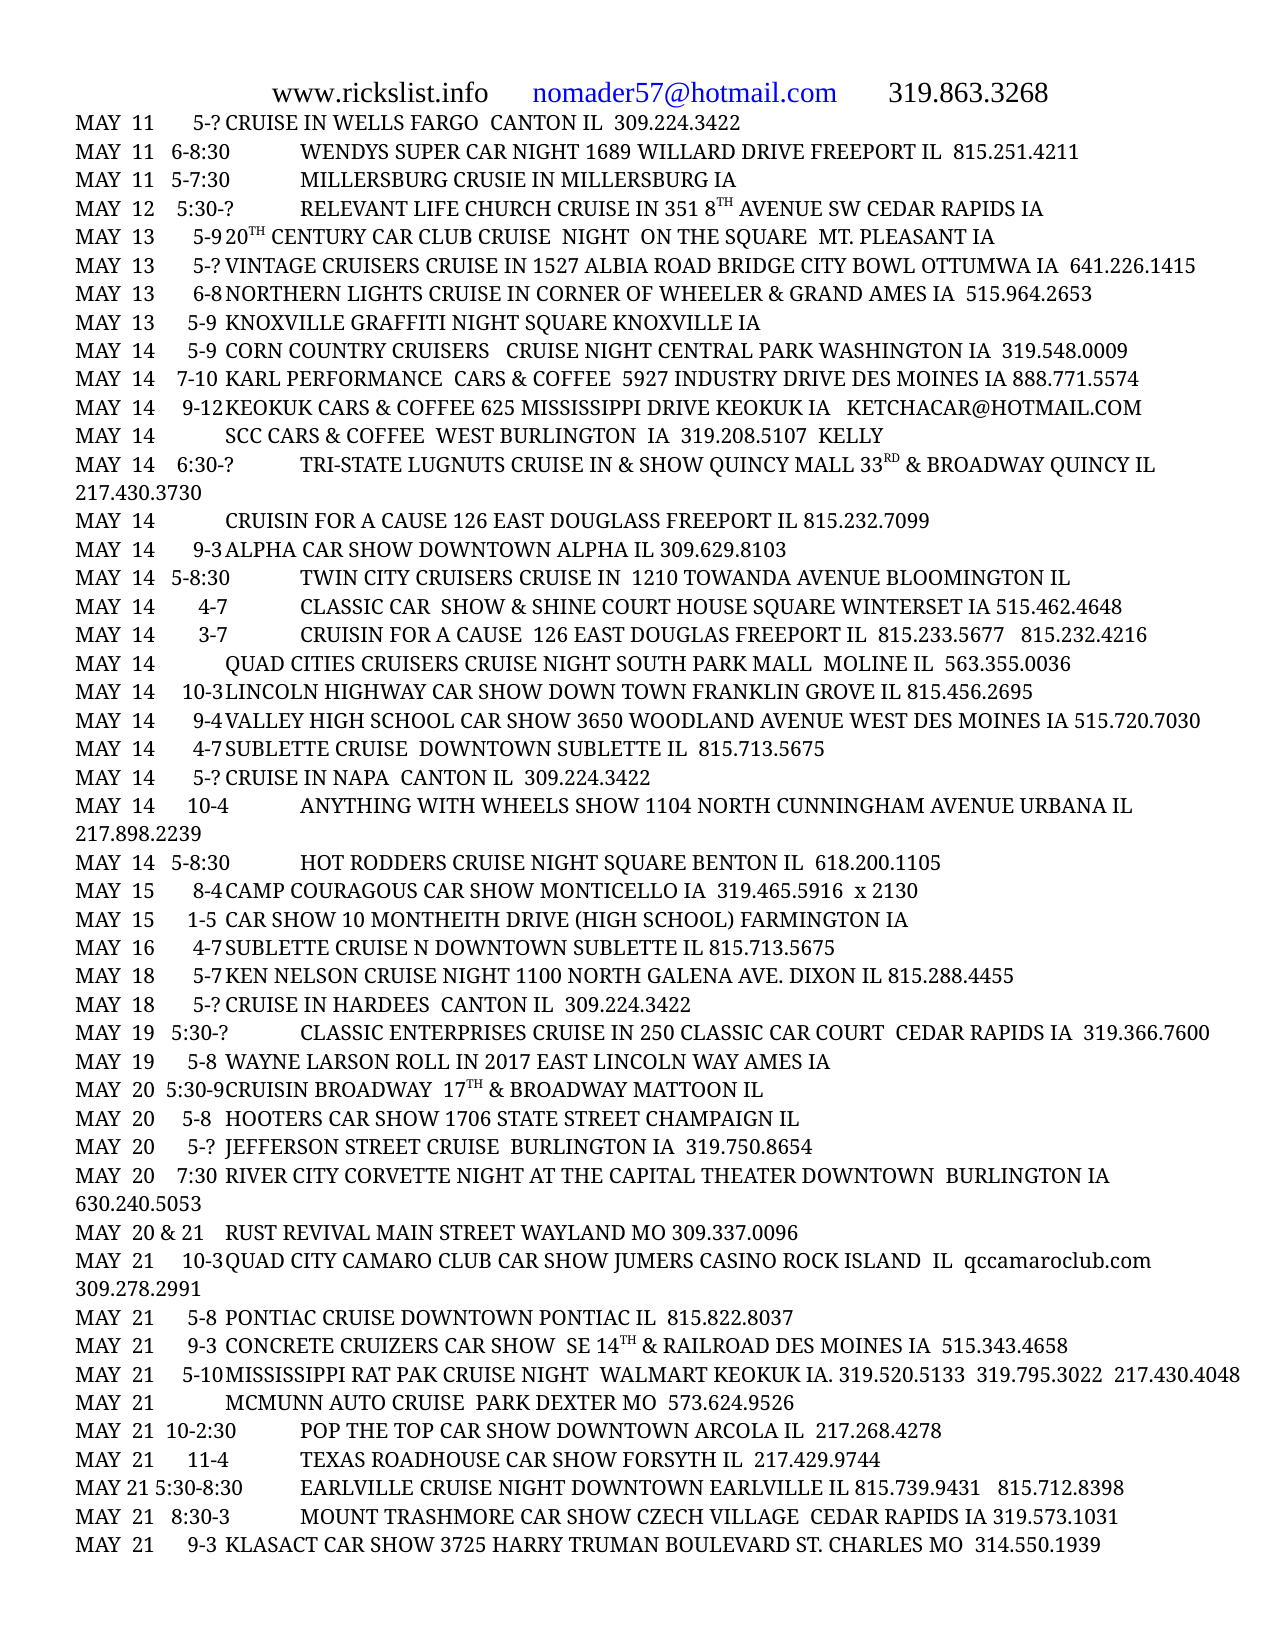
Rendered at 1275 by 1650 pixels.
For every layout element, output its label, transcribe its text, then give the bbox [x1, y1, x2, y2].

text MAY 20 5-8 HOOTERS CAR SHOW 1706 STATE STREET CHAMPAIGN IL [75, 1104, 1245, 1132]
text MAY 13 5-? VINTAGE CRUISERS CRUISE IN 1527 ALBIA ROAD BRIDGE CITY BOWL OTTUMWA IA 641.226.1415 [75, 251, 1245, 279]
text MAY 21 5:30-8:30 EARLVILLE CRUISE NIGHT DOWNTOWN EARLVILLE IL 815.739.9431 815.712.8398 [75, 1473, 1245, 1502]
text MAY 21 8:30-3 MOUNT TRASHMORE CAR SHOW CZECH VILLAGE CEDAR RAPIDS IA 319.573.1031 [75, 1502, 1245, 1530]
text MAY 11 5-7:30 MILLERSBURG CRUSIE IN MILLERSBURG IA [75, 165, 1245, 194]
text MAY 14 SCC CARS & COFFEE WEST BURLINGTON IA 319.208.5107 KELLY [75, 421, 1245, 450]
text MAY 19 5-8 WAYNE LARSON ROLL IN 2017 EAST LINCOLN WAY AMES IA [75, 1047, 1245, 1075]
text MAY 14 5-8:30 HOT RODDERS CRUISE NIGHT SQUARE BENTON IL 618.200.1105 [75, 848, 1245, 876]
text MAY 18 5-7 KEN NELSON CRUISE NIGHT 1100 NORTH GALENA AVE. DIXON IL 815.288.4455 [75, 962, 1245, 990]
text MAY 13 6-8 NORTHERN LIGHTS CRUISE IN CORNER OF WHEELER & GRAND AMES IA 515.964.2653 [75, 279, 1245, 308]
text MAY 21 9-3 CONCRETE CRUIZERS CAR SHOW SE 14TH & RAILROAD DES MOINES IA 515.343.4658 [75, 1331, 1245, 1360]
text MAY 21 11-4 TEXAS ROADHOUSE CAR SHOW FORSYTH IL 217.429.9744 [75, 1445, 1245, 1473]
text MAY 19 5:30-? CLASSIC ENTERPRISES CRUISE IN 250 CLASSIC CAR COURT CEDAR RAPIDS IA 319.366.7600 [75, 1018, 1245, 1047]
text MAY 14 10-4 ANYTHING WITH WHEELS SHOW 1104 NORTH CUNNINGHAM AVENUE URBANA IL 217.898.2239 [75, 791, 1245, 848]
text MAY 11 6-8:30 WENDYS SUPER CAR NIGHT 1689 WILLARD DRIVE FREEPORT IL 815.251.4211 [75, 137, 1245, 165]
text MAY 14 5-9 CORN COUNTRY CRUISERS CRUISE NIGHT CENTRAL PARK WASHINGTON IA 319.548.0009 [75, 336, 1245, 364]
text MAY 14 6:30-? TRI-STATE LUGNUTS CRUISE IN & SHOW QUINCY MALL 33RD & BROADWAY QUINCY IL 217.430.3730 [75, 450, 1245, 507]
text MAY 13 5-9 20TH CENTURY CAR CLUB CRUISE NIGHT ON THE SQUARE MT. PLEASANT IA [75, 222, 1245, 251]
text MAY 14 4-7 SUBLETTE CRUISE DOWNTOWN SUBLETTE IL 815.713.5675 [75, 734, 1245, 763]
text MAY 12 5:30-? RELEVANT LIFE CHURCH CRUISE IN 351 8TH AVENUE SW CEDAR RAPIDS IA [75, 194, 1245, 222]
text MAY 20 & 21 RUST REVIVAL MAIN STREET WAYLAND MO 309.337.0096 [75, 1218, 1245, 1246]
text MAY 14 9-4 VALLEY HIGH SCHOOL CAR SHOW 3650 WOODLAND AVENUE WEST DES MOINES IA 515.720.7030 [75, 706, 1245, 734]
text MAY 13 5-9 KNOXVILLE GRAFFITI NIGHT SQUARE KNOXVILLE IA [75, 308, 1245, 336]
text MAY 20 7:30 RIVER CITY CORVETTE NIGHT AT THE CAPITAL THEATER DOWNTOWN BURLINGTON IA 630.240.5053 [75, 1161, 1245, 1218]
text MAY 21 10-2:30 POP THE TOP CAR SHOW DOWNTOWN ARCOLA IL 217.268.4278 [75, 1417, 1245, 1445]
text MAY 14 7-10 KARL PERFORMANCE CARS & COFFEE 5927 INDUSTRY DRIVE DES MOINES IA 888.771.5574 [75, 364, 1245, 393]
text MAY 20 5:30-9 CRUISIN BROADWAY 17TH & BROADWAY MATTOON IL [75, 1075, 1245, 1104]
text MAY 16 4-7 SUBLETTE CRUISE N DOWNTOWN SUBLETTE IL 815.713.5675 [75, 933, 1245, 962]
text MAY 14 9-12 KEOKUK CARS & COFFEE 625 MISSISSIPPI DRIVE KEOKUK IA KETCHACAR@HOTMAIL.COM [75, 393, 1245, 421]
text MAY 14 9-3 ALPHA CAR SHOW DOWNTOWN ALPHA IL 309.629.8103 [75, 535, 1245, 563]
text MAY 14 5-? CRUISE IN NAPA CANTON IL 309.224.3422 [75, 763, 1245, 791]
text MAY 15 8-4 CAMP COURAGOUS CAR SHOW MONTICELLO IA 319.465.5916 x 2130 [75, 876, 1245, 905]
text MAY 14 10-3 LINCOLN HIGHWAY CAR SHOW DOWN TOWN FRANKLIN GROVE IL 815.456.2695 [75, 677, 1245, 706]
text MAY 14 CRUISIN FOR A CAUSE 126 EAST DOUGLASS FREEPORT IL 815.232.7099 [75, 507, 1245, 535]
text MAY 21 MCMUNN AUTO CRUISE PARK DEXTER MO 573.624.9526 [75, 1388, 1245, 1417]
text MAY 11 5-? CRUISE IN WELLS FARGO CANTON IL 309.224.3422 [75, 108, 1245, 137]
text MAY 15 1-5 CAR SHOW 10 MONTHEITH DRIVE (HIGH SCHOOL) FARMINGTON IA [75, 905, 1245, 933]
text MAY 14 5-8:30 TWIN CITY CRUISERS CRUISE IN 1210 TOWANDA AVENUE BLOOMINGTON IL [75, 563, 1245, 592]
text MAY 21 10-3 QUAD CITY CAMARO CLUB CAR SHOW JUMERS CASINO ROCK ISLAND IL qccamaroclub.com 309.278.2991 [75, 1246, 1245, 1303]
text MAY 21 9-3 KLASACT CAR SHOW 3725 HARRY TRUMAN BOULEVARD ST. CHARLES MO 314.550.1939 [75, 1530, 1245, 1559]
text MAY 14 QUAD CITIES CRUISERS CRUISE NIGHT SOUTH PARK MALL MOLINE IL 563.355.0036 [75, 649, 1245, 677]
text MAY 21 5-8 PONTIAC CRUISE DOWNTOWN PONTIAC IL 815.822.8037 [75, 1303, 1245, 1331]
text MAY 14 3-7 CRUISIN FOR A CAUSE 126 EAST DOUGLAS FREEPORT IL 815.233.5677 815.232.4216 [75, 620, 1245, 649]
text MAY 18 5-? CRUISE IN HARDEES CANTON IL 309.224.3422 [75, 990, 1245, 1018]
text MAY 21 5-10 MISSISSIPPI RAT PAK CRUISE NIGHT WALMART KEOKUK IA. 319.520.5133 319.795.3022 217.430.4048 [75, 1360, 1245, 1388]
text MAY 14 4-7 CLASSIC CAR SHOW & SHINE COURT HOUSE SQUARE WINTERSET IA 515.462.4648 [75, 592, 1245, 620]
text MAY 20 5-? JEFFERSON STREET CRUISE BURLINGTON IA 319.750.8654 [75, 1132, 1245, 1161]
